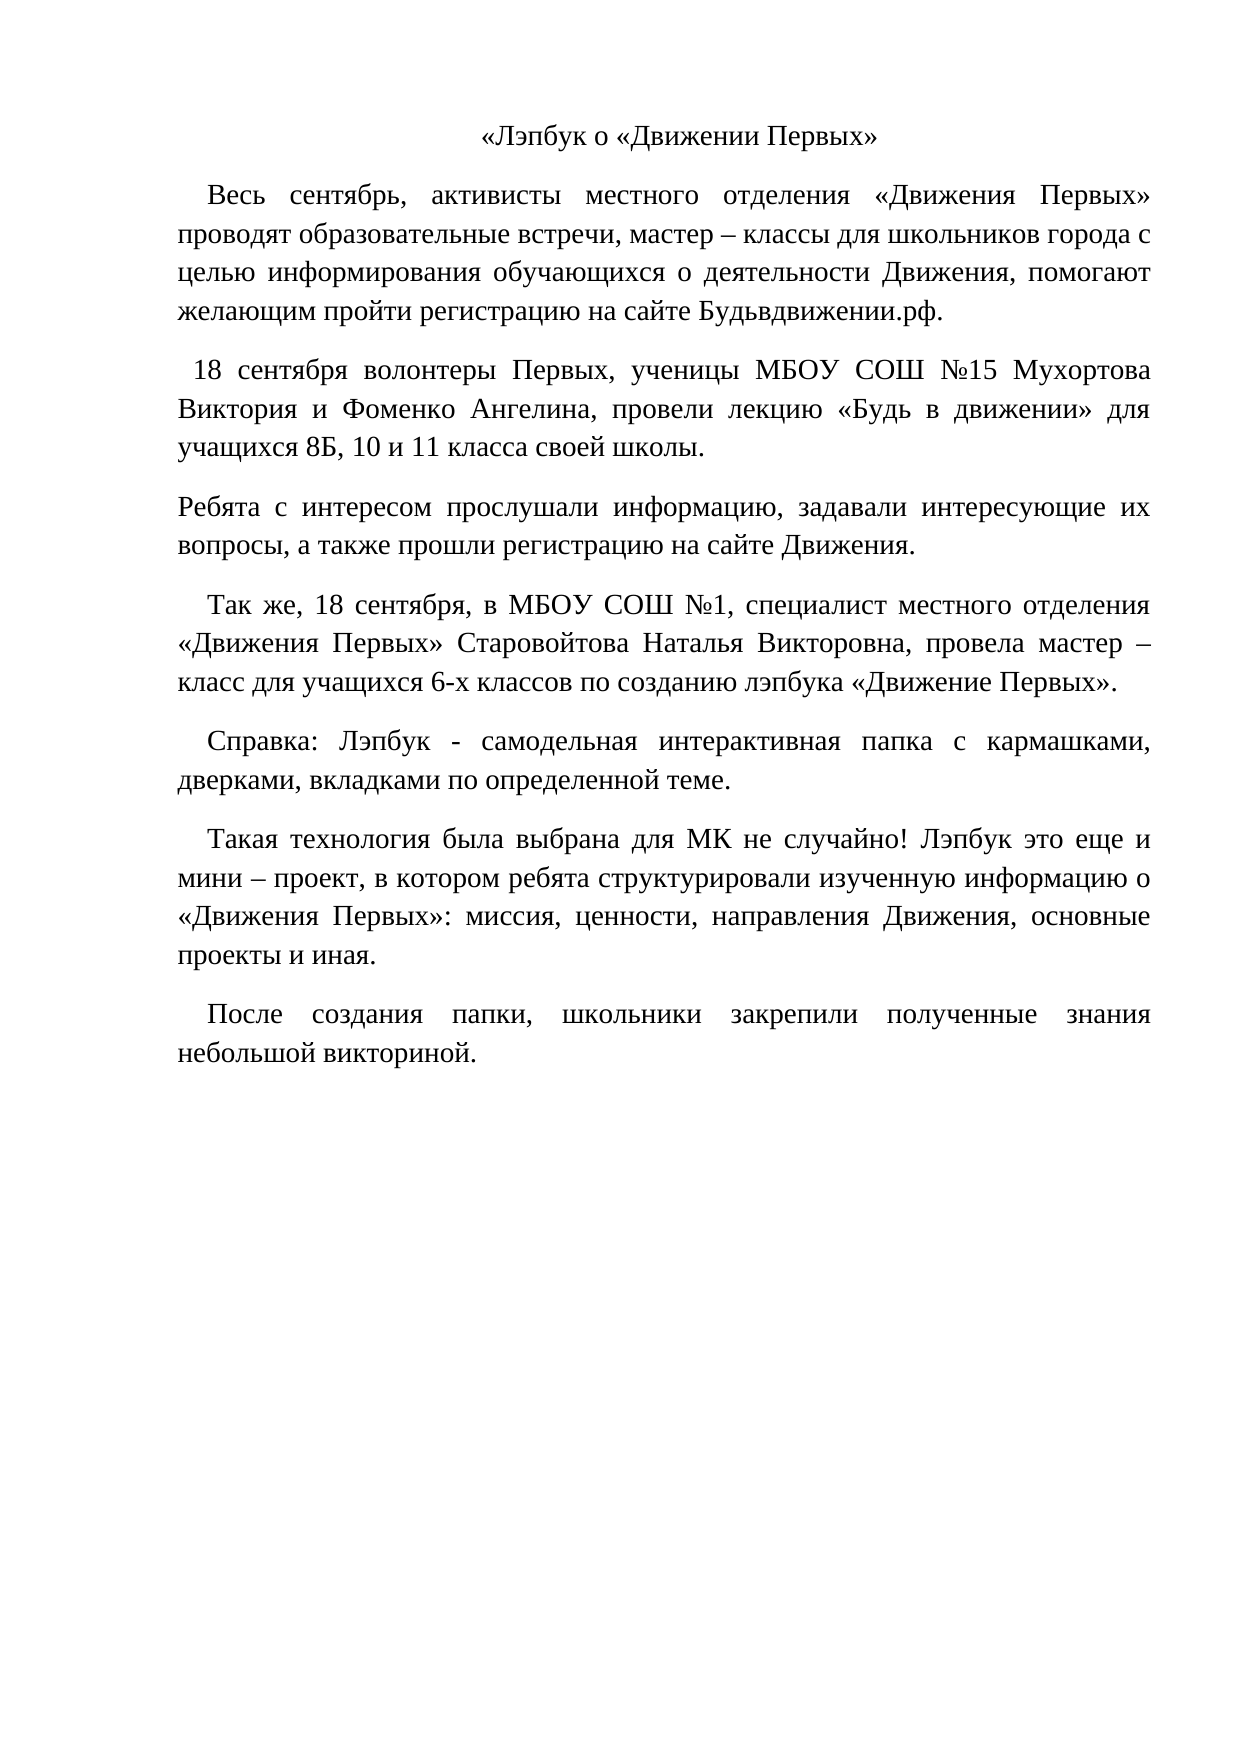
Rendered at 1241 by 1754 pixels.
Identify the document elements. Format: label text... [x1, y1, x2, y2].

text Так же, 18 сентября, в МБОУ СОШ №1, специалист местного отделения «Движения Первых» Старовойтова Наталья Викторовна, провела мастер – класс для учащихся 6-х классов по созданию лэпбука «Движение Первых». [177, 587, 1152, 697]
text После создания папки, школьники закрепили полученные знания небольшой викториной. [177, 996, 1152, 1068]
text Справка: Лэпбук - самодельная интерактивная папка с кармашками, дверками, вкладками по определенной теме. [177, 723, 1152, 795]
text Ребята с интересом прослушали информацию, задавали интересующие их вопросы, а также прошли регистрацию на сайте Движения. [177, 489, 1152, 561]
text Весь сентябрь, активисты местного отделения «Движения Первых» проводят образовательные встречи, мастер – классы для школьников города с целью информирования обучающихся о деятельности Движения, помогают желающим пройти регистрацию на сайте Будьвдвижении.рф. [177, 177, 1152, 327]
text «Лэпбук о «Движении Первых» [177, 118, 1152, 152]
text 18 сентября волонтеры Первых, ученицы МБОУ СОШ №15 Мухортова Виктория и Фоменко Ангелина, провели лекцию «Будь в движении» для учащихся 8Б, 10 и 11 класса своей школы. [177, 352, 1152, 463]
text Такая технология была выбрана для МК не случайно! Лэпбук это еще и мини – проект, в котором ребята структурировали изученную информацию о «Движения Первых»: миссия, ценности, направления Движения, основные проекты и иная. [177, 821, 1152, 970]
